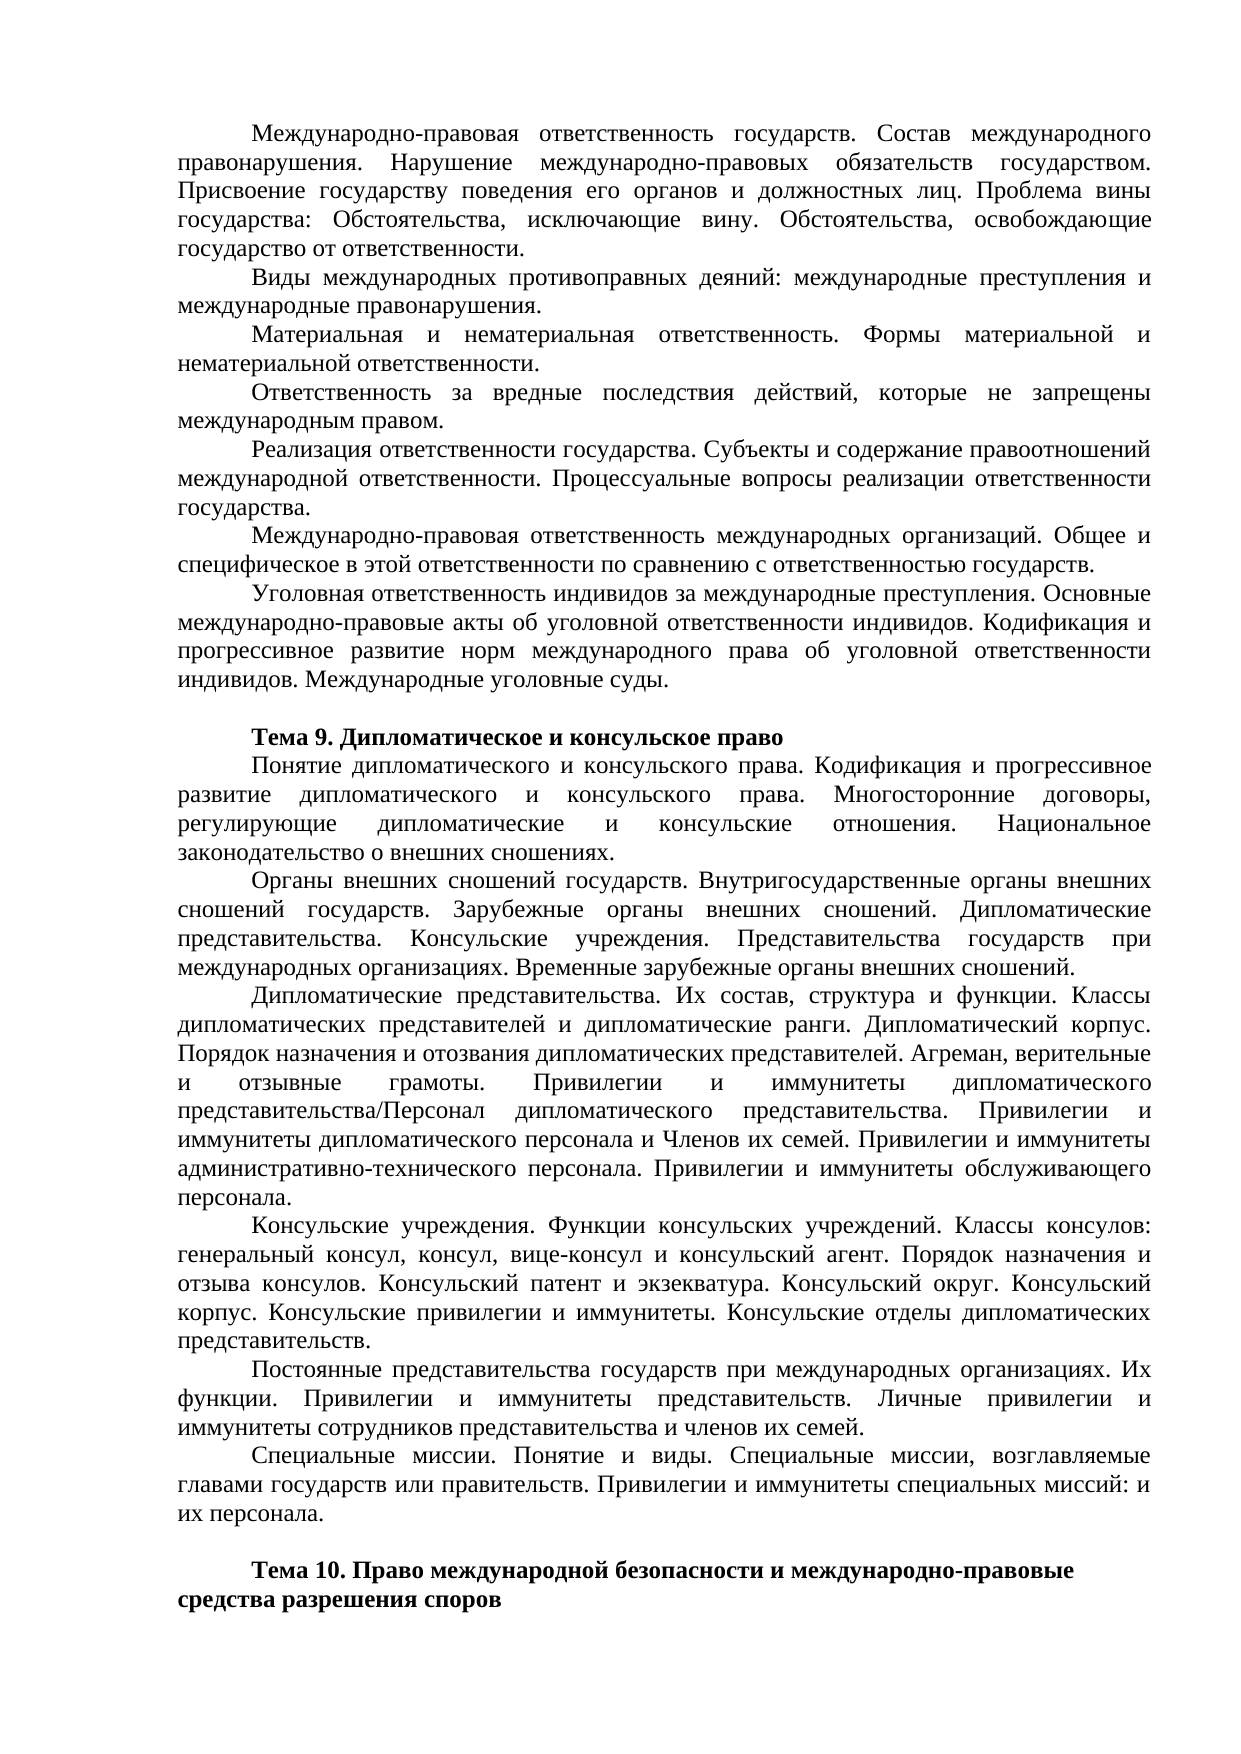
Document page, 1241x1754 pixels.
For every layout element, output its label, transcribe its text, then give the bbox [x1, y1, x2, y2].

text Международно-правовая ответственность государств. Состав международного правонарушения. Нарушение международно-правовых обязательств государством. Присвоение государству поведения его органов и должностных лиц. Проблема вины государства: Обстоятельства, исключающие вину. Обстоятельства, освобождающие государство от ответственности. [177, 118, 1152, 262]
text Виды международных противоправных деяний: международные преступления и международные правонарушения. [177, 262, 1152, 319]
text Специальные миссии. Понятие и виды. Специальные миссии, возглавляемые главами государств или правительств. Привилегии и иммунитеты специальных миссий: и их персонала. [177, 1441, 1152, 1527]
text Тема 9. Дипломатическое и консульское право [177, 722, 1152, 751]
text Уголовная ответственность индивидов за международные преступления. Основные международно-правовые акты об уголовной ответственности индивидов. Кодификация и прогрессивное развитие норм международного права об уголовной ответственности индивидов. Международные уголовные суды. [177, 578, 1152, 693]
text Дипломатические представительства. Их состав, структура и функции. Классы дипломатических представителей и дипломатические ранги. Дипломатический корпус. Порядок назначения и отозвания дипломатических представителей. Агреман, верительные и отзывные грамоты. Привилегии и иммунитеты дипломатического представительства/Персонал дипломатического представительства. Привилегии и иммунитеты дипломатического персонала и Членов их семей. Привилегии и иммунитеты административно-технического персонала. Привилегии и иммунитеты обслуживающего персонала. [177, 981, 1152, 1211]
text Органы внешних сношений государств. Внутригосударственные органы внешних сношений государств. Зарубежные органы внешних сношений. Дипломатические представительства. Консульские учреждения. Представительства государств при международных организациях. Временные зарубежные органы внешних сношений. [177, 866, 1152, 981]
text Постоянные представительства государств при международных организациях. Их функции. Привилегии и иммунитеты представительств. Личные привилегии и иммунитеты сотрудников представительства и членов их семей. [177, 1354, 1152, 1441]
text Тема 10. Право международной безопасности и международно-правовые средства разрешения споров [177, 1556, 1152, 1613]
text Консульские учреждения. Функции консульских учреждений. Классы консулов: генеральный консул, консул, вице-консул и консульский агент. Порядок назначения и отзыва консулов. Консульский патент и экзекватура. Консульский округ. Консульский корпус. Консульские привилегии и иммунитеты. Консульские отделы дипломатических представительств. [177, 1211, 1152, 1354]
text Материальная и нематериальная ответственность. Формы материальной и нематериальной ответственности. [177, 319, 1152, 377]
text Понятие дипломатического и консульского права. Кодификация и прогрессивное развитие дипломатического и консульского права. Многосторонние договоры, регулирующие дипломатические и консульские отношения. Национальное законодательство о внешних сношениях. [177, 751, 1152, 866]
text Международно-правовая ответственность международных организаций. Общее и специфическое в этой ответственности по сравнению с ответственностью государств. [177, 521, 1152, 578]
text Ответственность за вредные последствия действий, которые не запрещены международным правом. [177, 377, 1152, 434]
text Реализация ответственности государства. Субъекты и содержание правоотношений международной ответственности. Процессуальные вопросы реализации ответственности государства. [177, 434, 1152, 521]
